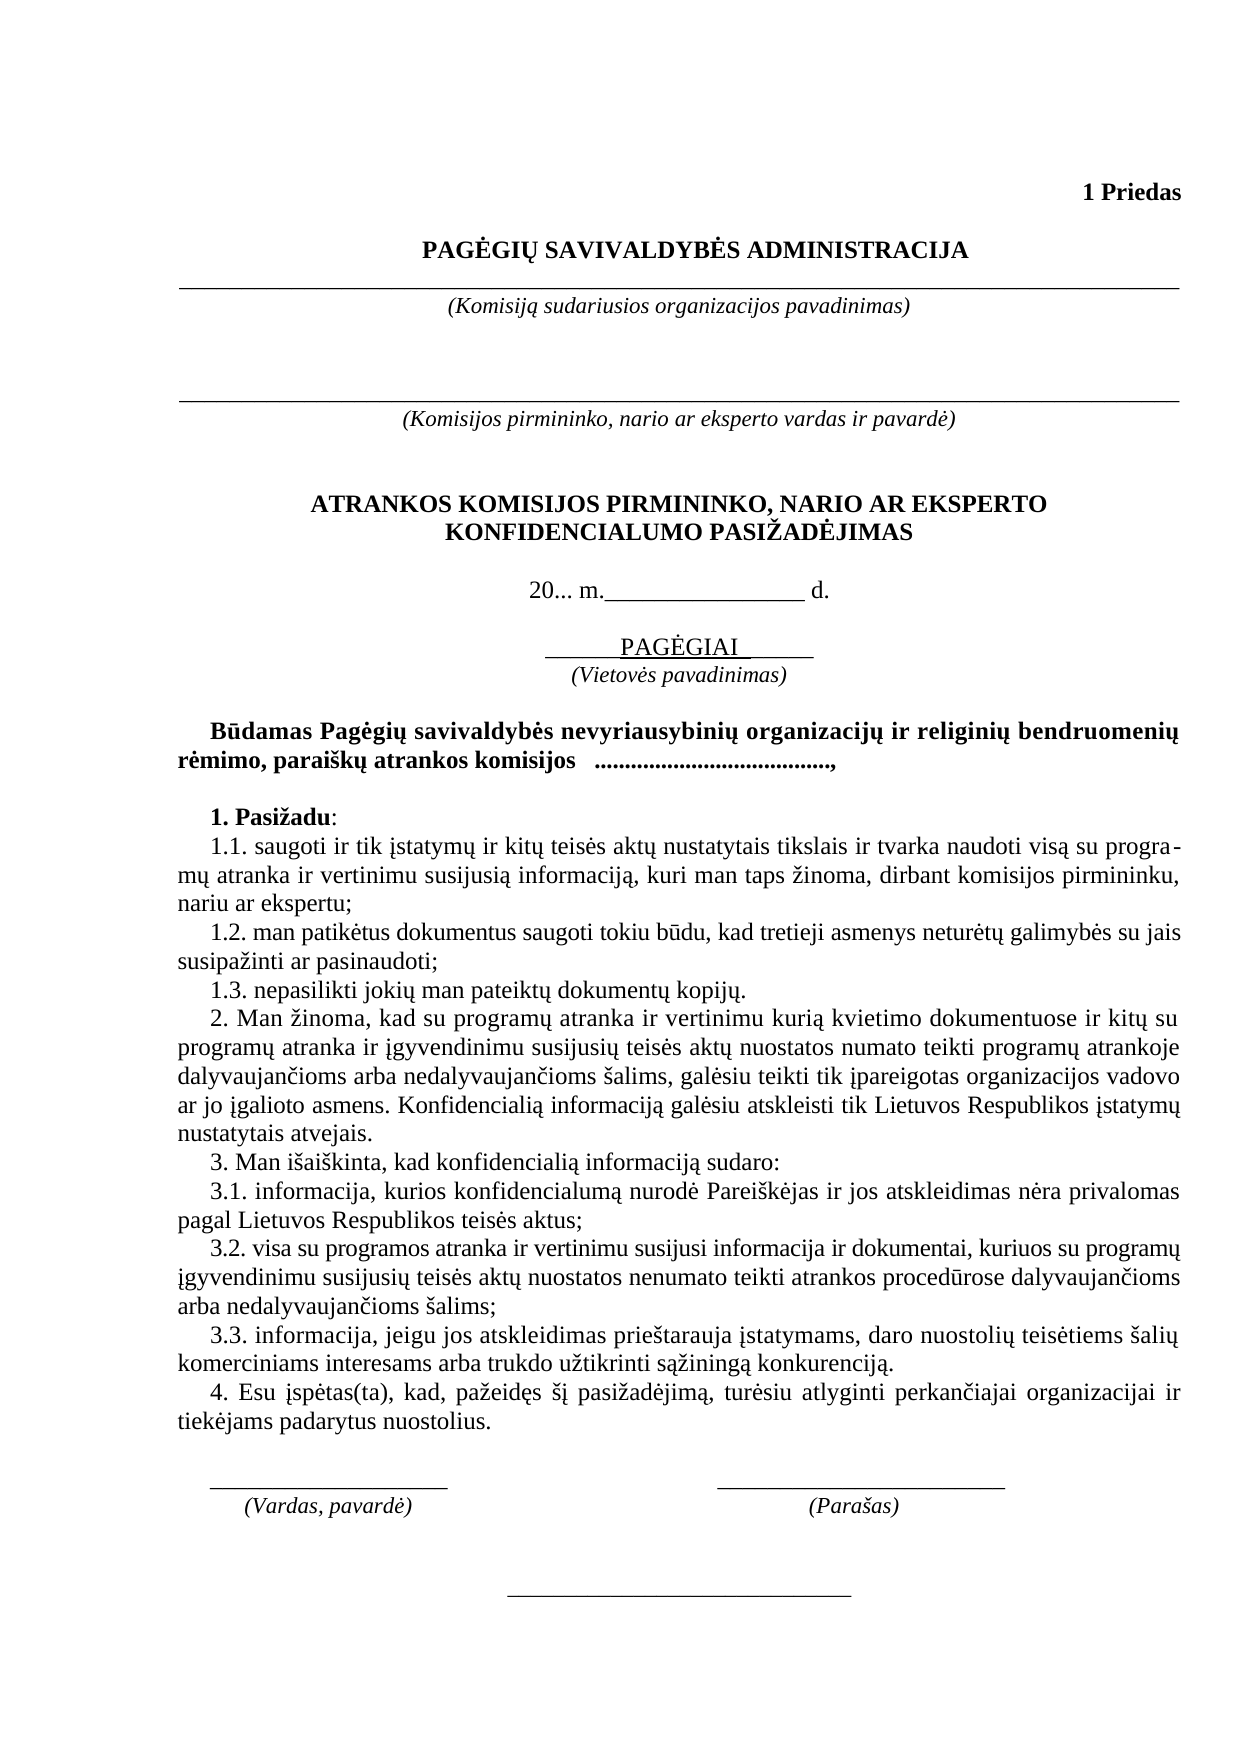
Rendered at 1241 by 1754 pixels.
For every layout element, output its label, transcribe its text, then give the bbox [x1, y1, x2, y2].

text 1 Priedas [177, 177, 1181, 206]
text 1.2. man patikėtus dokumentus saugoti tokiu būdu, kad tretieji asmenys neturėtų galimybės su jais susipažinti ar pasinaudoti; [177, 917, 1181, 975]
text 3.3. informacija, jeigu jos atskleidimas prieštarauja įstatymams, daro nuostolių teisėtiems šalių komerciniams interesams arba trukdo užtikrinti sąžiningą konkurenciją. [177, 1320, 1181, 1377]
text 1. Pasižadu: [177, 802, 1181, 831]
text 2. Man žinoma, kad su programų atranka ir vertinimu kurią kvietimo dokumentuose ir kitų su programų atranka ir įgyvendinimu susijusių teisės aktų nuostatos numato teikti programų atrankoje dalyvaujančioms arba nedalyvaujančioms šalims, galėsiu teikti tik įpareigotas organizacijos vadovo ar jo įgalioto asmens. Konfidencialią informaciją galėsiu atskleisti tik Lietuvos Respublikos įstatymų nustatytais atvejais. [177, 1003, 1181, 1147]
text Būdamas Pagėgių savivaldybės nevyriausybinių organizacijų ir religinių bendruomenių rėmimo, paraiškų atrankos komisijos ......................................., [177, 716, 1181, 774]
text (Vietovės pavadinimas) [177, 661, 1181, 687]
text (Komisiją sudariusios organizacijos pavadinimas) [177, 292, 1181, 318]
text (Vardas, pavardė) (Parašas) [177, 1492, 1181, 1518]
text ________________________________________________________________________________ [177, 263, 1181, 292]
text 3. Man išaiškinta, kad konfidencialią informaciją sudaro: [177, 1147, 1181, 1176]
text ______PAGĖGIAI______ [177, 632, 1181, 661]
text 3.1. informacija, kurios konfidencialumą nurodė Pareiškėjas ir jos atskleidimas nėra privalomas pagal Lietuvos Respublikos teisės aktus; [177, 1176, 1181, 1233]
text ______________________________ [177, 1573, 1181, 1600]
text (Komisijos pirmininko, nario ar eksperto vardas ir pavardė) [177, 405, 1181, 431]
text 3.2. visa su programos atranka ir vertinimu susijusi informacija ir dokumentai, kuriuos su programų įgyvendinimu susijusių teisės aktų nuostatos nenumato teikti atrankos procedūrose dalyvaujančioms arba nedalyvaujančioms šalims; [177, 1233, 1181, 1320]
text ________________________________________________________________________________ [177, 376, 1181, 405]
text 1.1. saugoti ir tik įstatymų ir kitų teisės aktų nustatytais tikslais ir tvarka naudoti visą su programų atranka ir vertinimu susijusią informaciją, kuri man taps žinoma, dirbant komisijos pirmininku, nariu ar ekspertu; [177, 831, 1181, 917]
text KONFIDENCIALUMO PASIŽADĖJIMAS [177, 517, 1181, 546]
text PAGĖGIŲ SAVIVALDYBĖS ADMINISTRACIJA [177, 235, 1181, 263]
text ATRANKOS komisijos PIRMININKO, nario AR eksperto [177, 489, 1181, 517]
text 4. Esu įspėtas(ta), kad, pažeidęs šį pasižadėjimą, turėsiu atlyginti perkančiajai organizacijai ir tiekėjams padarytus nuostolius. [177, 1377, 1181, 1435]
text 20... m.________________ d. [177, 575, 1181, 604]
text 1.3. nepasilikti jokių man pateiktų dokumentų kopijų. [177, 975, 1181, 1003]
text ___________________ _______________________ [177, 1463, 1181, 1492]
